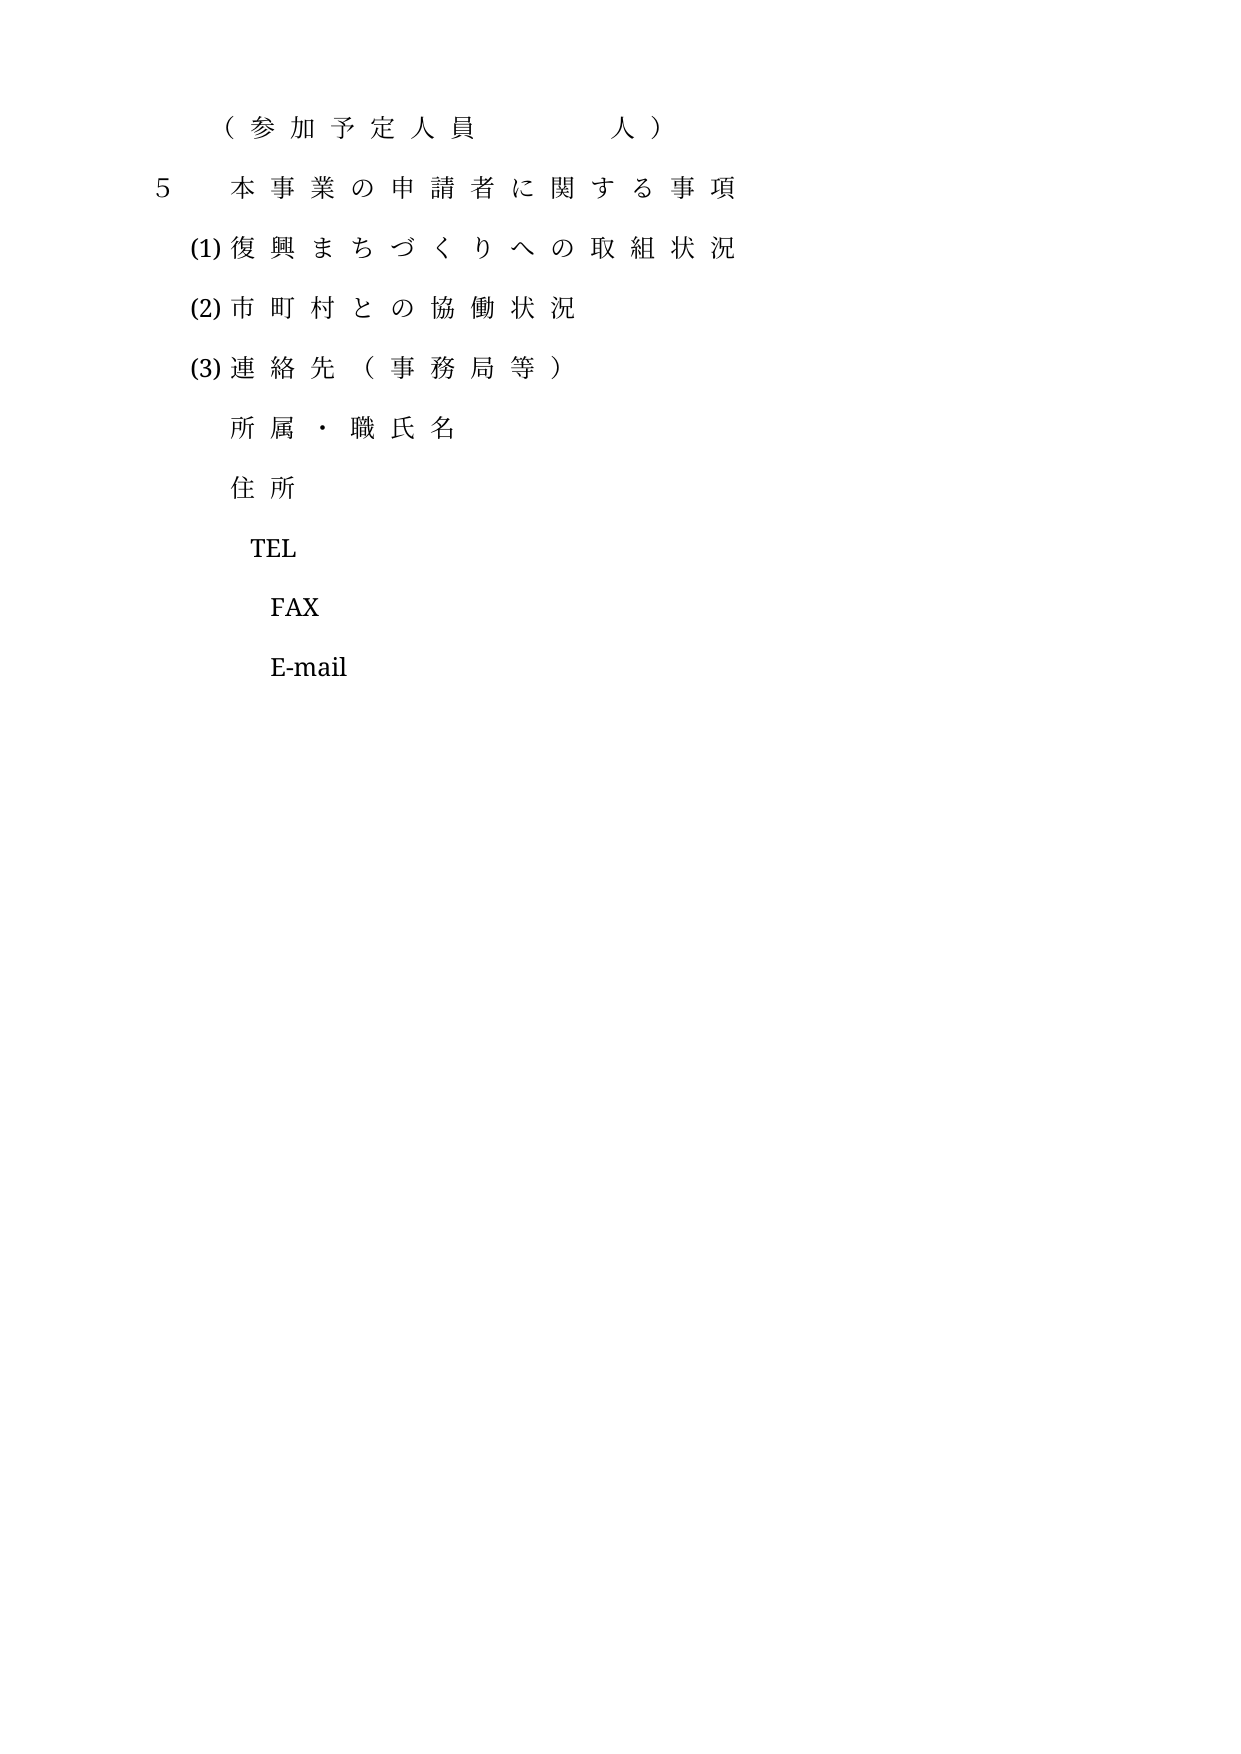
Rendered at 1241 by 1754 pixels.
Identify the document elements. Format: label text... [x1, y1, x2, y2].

text TEL [150, 517, 1090, 577]
text (2) 市町村との協働状況 [150, 277, 1090, 337]
text ５ 本事業の申請者に関する事項 [150, 157, 1090, 217]
text E-mail [150, 637, 1090, 697]
text 住所 [150, 457, 1090, 517]
text (1) 復興まちづくりへの取組状況 [150, 217, 1090, 277]
text 所属・職氏名 [150, 397, 1090, 457]
text （参加予定人員 人） [150, 97, 1090, 157]
text (3) 連絡先（事務局等） [150, 337, 1090, 397]
text FAX [150, 577, 1090, 637]
